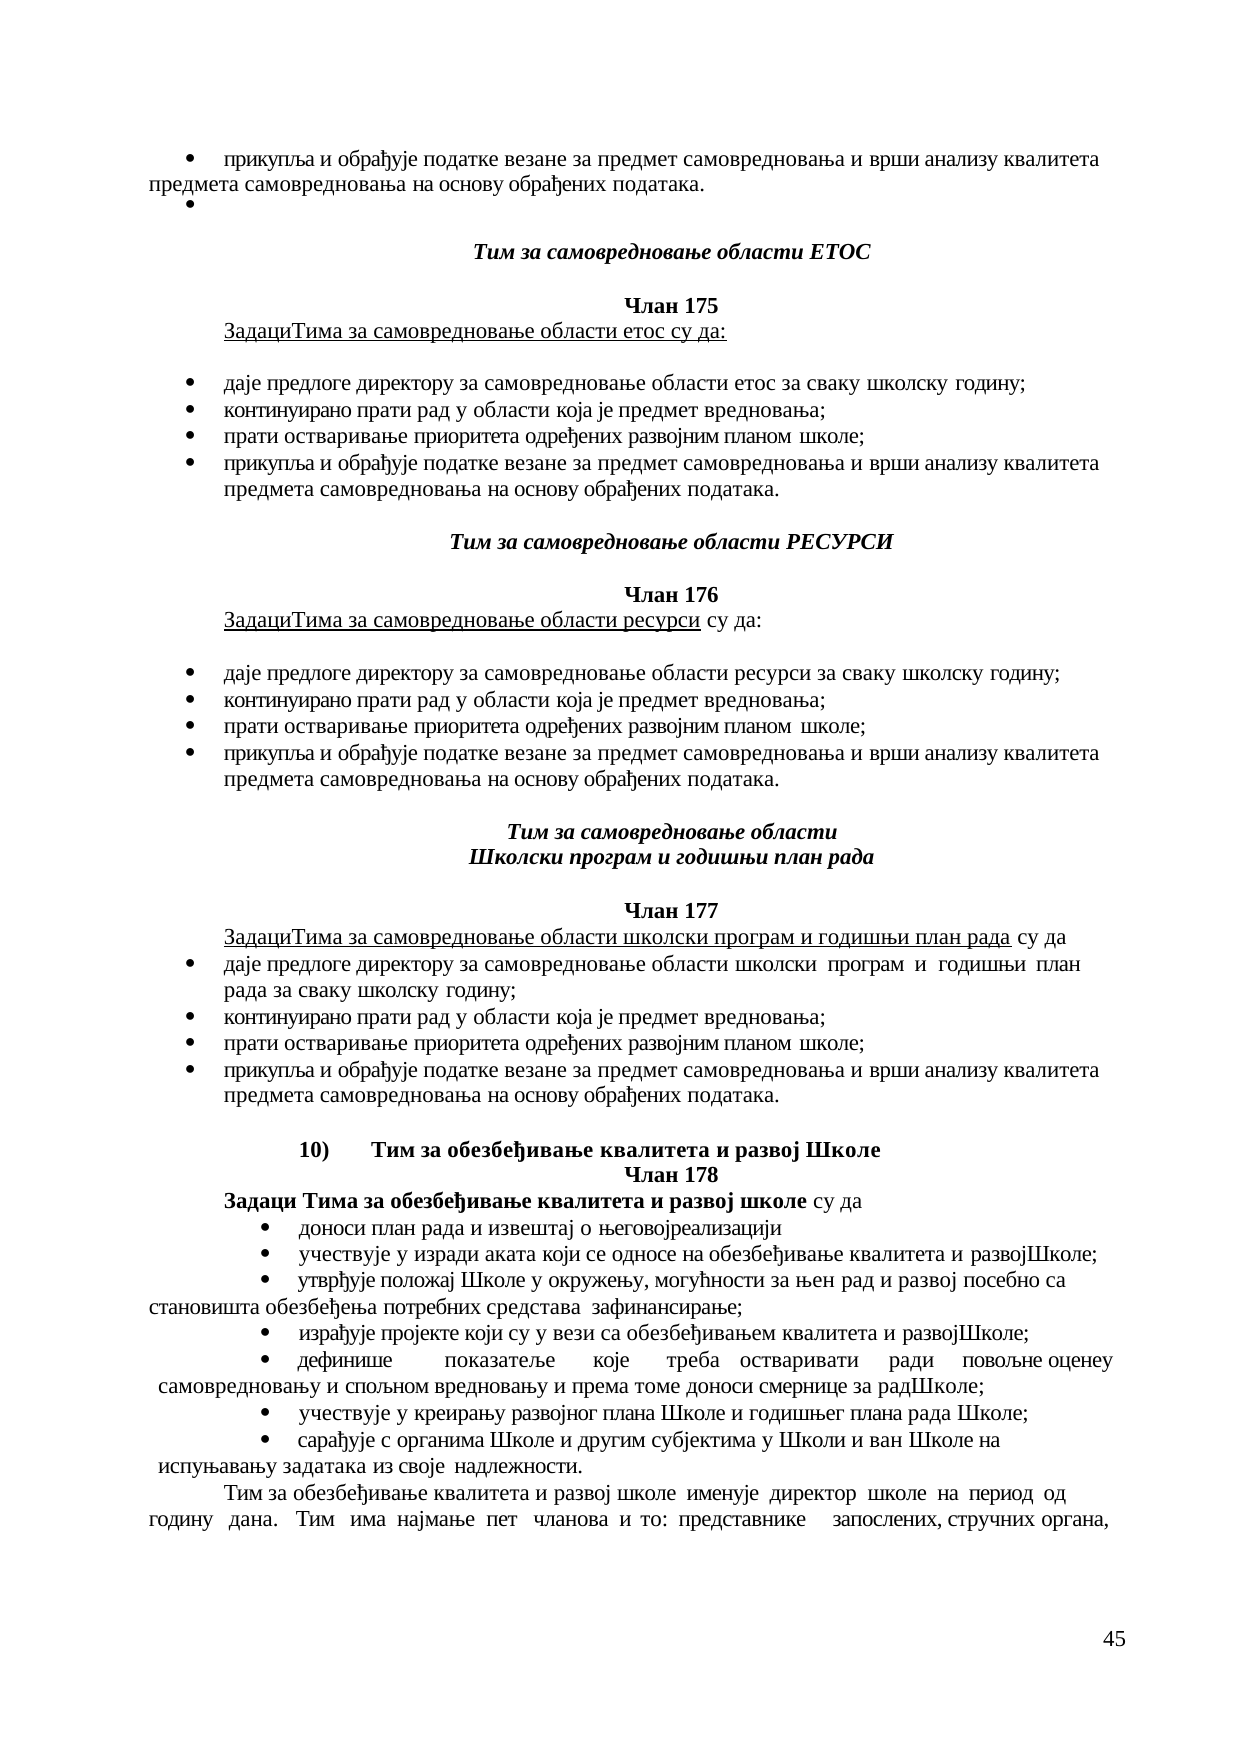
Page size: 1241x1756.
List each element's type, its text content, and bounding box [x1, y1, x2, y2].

list континуирано прати рад у области која је предмет вредновања; [186, 1003, 1142, 1029]
list прикупља и обрађује податке везане за предмет самовредновања и врши анализу квалитета предмета самовредновања на основу обрађених података. [186, 448, 1122, 501]
list утврђује положај Школе у окружењу, могућности за њен рад и развој посебно са становишта обезбеђења потребних средстава зафинансирање; [148, 1267, 1124, 1319]
text Члан 178 [624, 1162, 1142, 1188]
text ЗадациТима за самовредновање области ресурси су да: [224, 608, 1142, 633]
list даје предлоге директору за самовредновање области школски програм и годишњи план рада за сваку школску годину; [186, 950, 1124, 1003]
list дефинише показатеље које треба остваривати ради повољне оценеу самовредновању и спољном вредновању и према томе доноси смернице за радШколе; [158, 1346, 1121, 1399]
text Члан 177 [624, 898, 1142, 924]
list прикупља и обрађује податке везане за предмет самовредновања и врши анализу квалитета предмета самовредновања на основу обрађених података. [148, 146, 1122, 197]
list прикупља и обрађује податке везане за предмет самовредновања и врши анализу квалитета предмета самовредновања на основу обрађених података. [186, 739, 1122, 792]
list доноси план рада и извештај о његовојреализацији [261, 1214, 1142, 1240]
list учествује у креирању развојног плана Школе и годишњег плана рада Школе; [261, 1399, 1142, 1426]
text ЗадациТима за самовредновање области етос су да: [224, 318, 1142, 344]
text Члан 175 [624, 293, 1142, 318]
list прикупља и обрађује податке везане за предмет самовредновања и врши анализу квалитета предмета самовредновања на основу обрађених података. [186, 1057, 1122, 1107]
subtitle Тим за самовредновање области Школски програм и годишњи план рада [463, 819, 882, 870]
subtitle Тим за самовредновање области РЕСУРСИ [282, 528, 1063, 554]
list континуирано прати рад у области која је предмет вредновања; [186, 686, 1142, 712]
subtitle Тим за самовредновање области ЕТОС [283, 238, 1063, 264]
list прати остваривање приоритета одређених развојним планом школе; [186, 1029, 1142, 1056]
list сарађује с органима Школе и другим субјектима у Школи и ван Школе на испуњавању задатака из своје надлежности. [158, 1426, 1123, 1478]
list континуирано прати рад у области која је предмет вредновања; [186, 396, 1142, 422]
text  [186, 197, 1142, 218]
list даје предлоге директору за самовредновање области етос за сваку школску годину; [186, 369, 1142, 396]
text Тим за обезбеђивање квалитета и развој школе именује директор школе на период од годину дана. Тим има најмање пет чланова и то: представнике запослених, стручних органа, [148, 1479, 1112, 1531]
subtitle Тим за обезбеђивање квалитета и развој Школе [299, 1136, 1142, 1162]
text Члан 176 [624, 583, 1142, 608]
text Задаци Тима за обезбеђивање квалитета и развој школе су да [224, 1188, 1142, 1213]
list учествује у изради аката који се односе на обезбеђивање квалитета и развојШколе; [261, 1240, 1142, 1266]
list прати остваривање приоритета одређених развојним планом школе; [186, 712, 1142, 739]
list даје предлоге директору за самовредновање области ресурси за сваку школску годину; [186, 659, 1142, 686]
text ЗадациТима за самовредновање области школски програм и годишњи план рада су да [224, 924, 1142, 950]
list израђује пројекте који су у вези са обезбеђивањем квалитета и развојШколе; [261, 1319, 1142, 1346]
list прати остваривање приоритета одређених развојним планом школе; [186, 422, 1142, 448]
